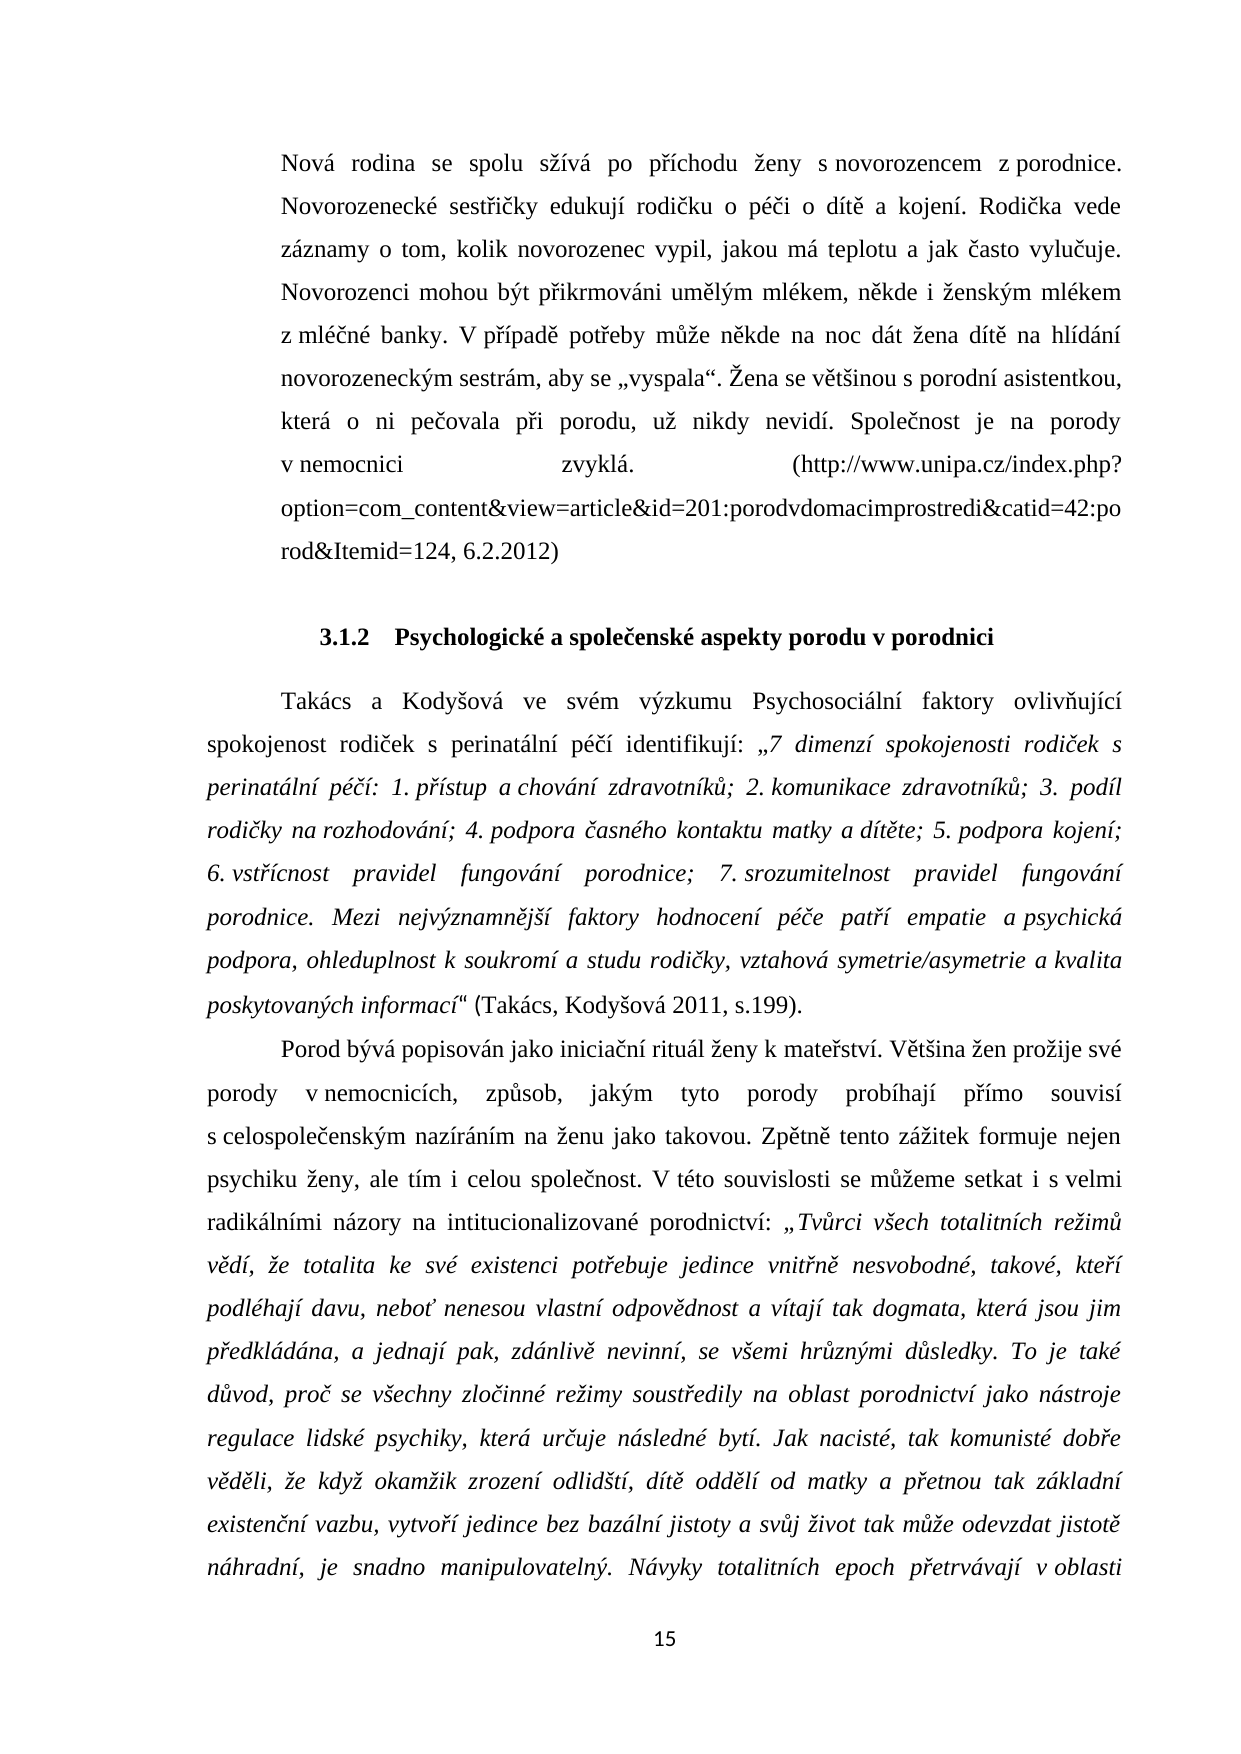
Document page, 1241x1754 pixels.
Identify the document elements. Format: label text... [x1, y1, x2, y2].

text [281, 148, 1122, 564]
list Psychologické a společenské aspekty porodu v porodnici [319, 622, 1122, 651]
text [207, 1034, 1122, 1581]
text Takács a Kodyšová ve svém výzkumu Psychosociální faktory ovlivňující spokojenost rodiček s perinatální péčí identifikují: „7 dimenzí spokojenosti rodiček s perinatální péčí: 1. přístup a chování zdravotníků; 2. komunikace zdravotníků; 3. podíl rodičky na rozhodování; 4. podpora časného kontaktu matky a dítěte; 5. podpora kojení; 6. vstřícnost pravidel fungování porodnice; 7. srozumitelnost pravidel fungování porodnice. Mezi nejvýznamnější faktory hodnocení péče patří empatie a psychická podpora, ohleduplnost k soukromí a studu rodičky, vztahová symetrie/asymetrie a kvalita poskytovaných informací“ (Takács, Kodyšová 2011, s.199). [207, 686, 1122, 1019]
